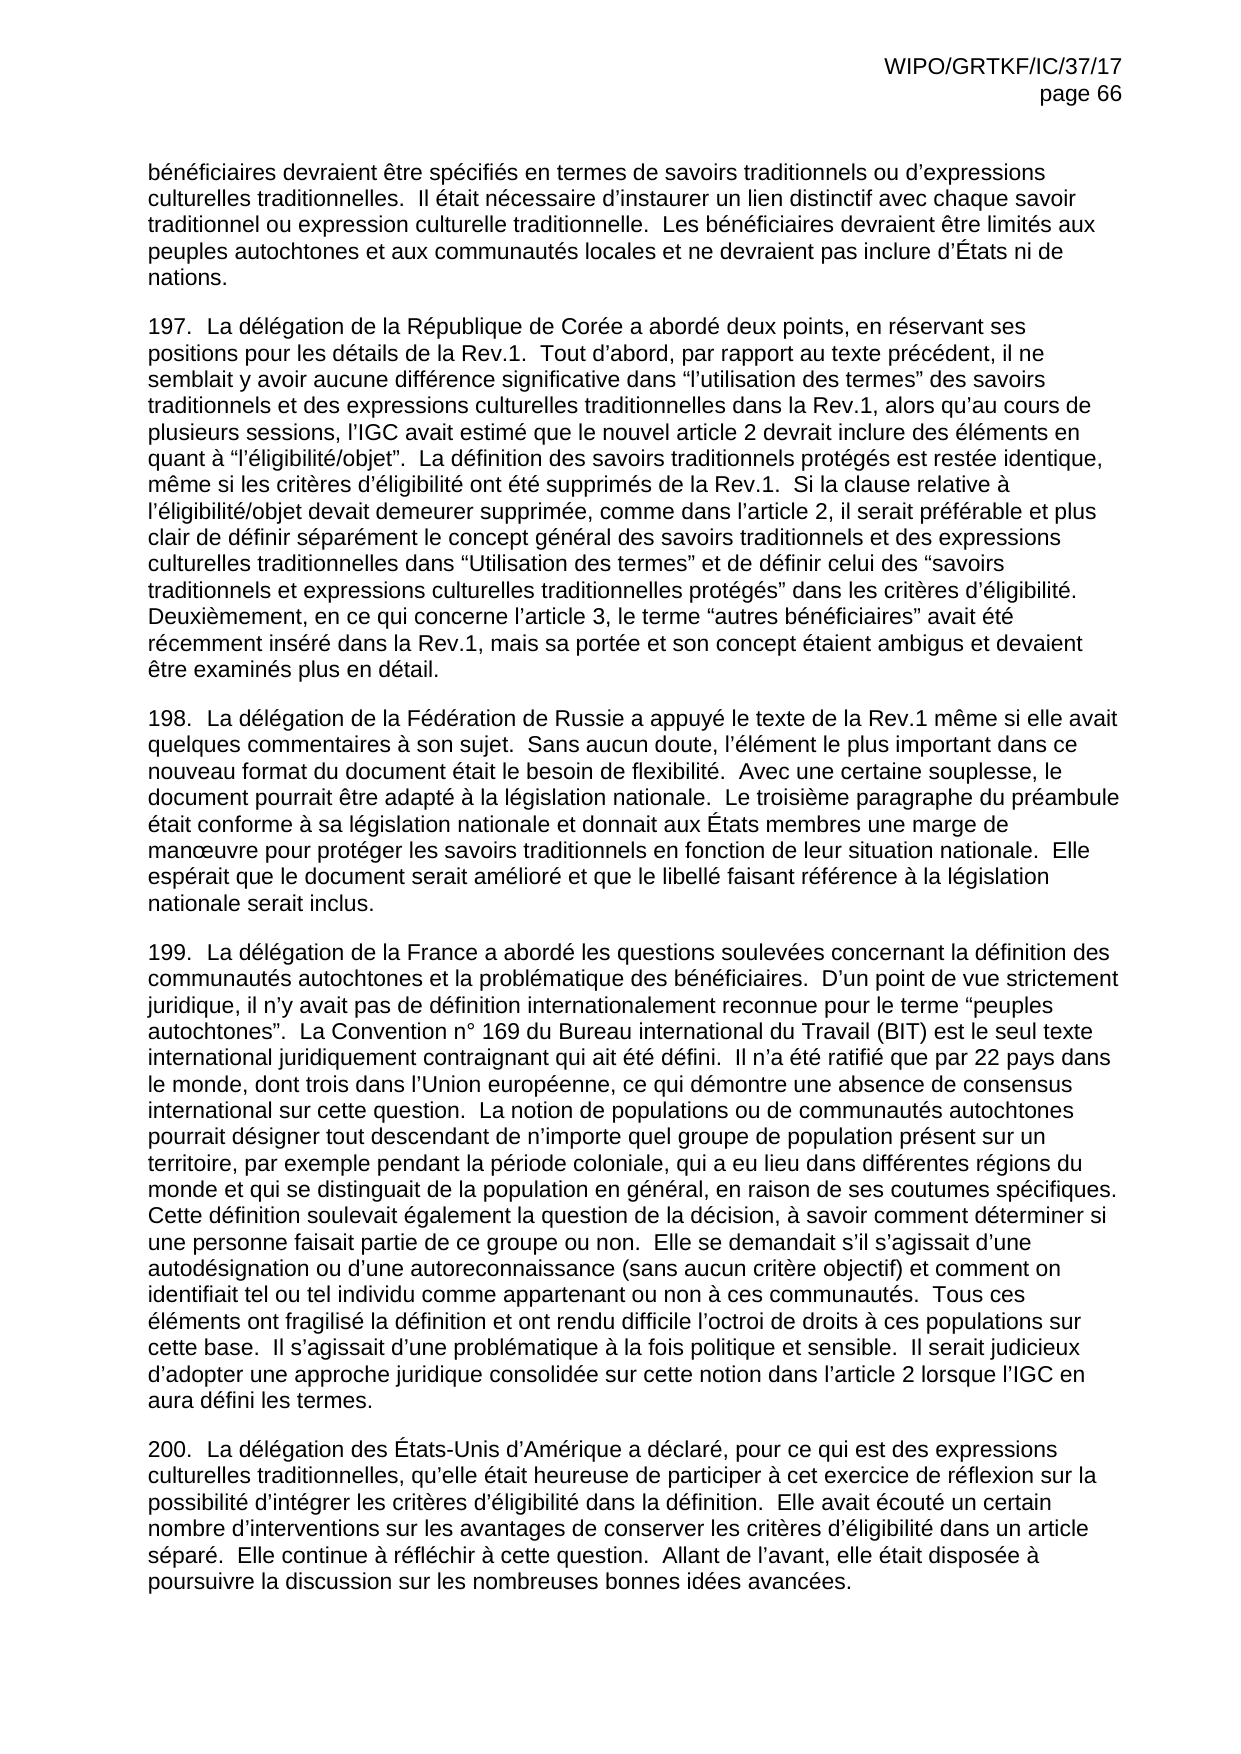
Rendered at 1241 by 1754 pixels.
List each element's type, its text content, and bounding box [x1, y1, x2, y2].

list La délégation de la République de Corée a abordé deux points, en réservant ses positions pour les détails de la Rev.1. Tout d’abord, par rapport au texte précédent, il ne semblait y avoir aucune différence significative dans “l’utilisation des termes” des savoirs traditionnels et des expressions culturelles traditionnelles dans la Rev.1, alors qu’au cours de plusieurs sessions, l’IGC avait estimé que le nouvel article 2 devrait inclure des éléments en quant à “l’éligibilité/objet”. La définition des savoirs traditionnels protégés est restée identique, même si les critères d’éligibilité ont été supprimés de la Rev.1. Si la clause relative à l’éligibilité/objet devait demeurer supprimée, comme dans l’article 2, il serait préférable et plus clair de définir séparément le concept général des savoirs traditionnels et des expressions culturelles traditionnelles dans “Utilisation des termes” et de définir celui des “savoirs traditionnels et expressions culturelles traditionnelles protégés” dans les critères d’éligibilité. Deuxièmement, en ce qui concerne l’article 3, le terme “autres bénéficiaires” avait été récemment inséré dans la Rev.1, mais sa portée et son concept étaient ambigus et devaient être examinés plus en détail. [148, 313, 1122, 682]
list La délégation de la France a abordé les questions soulevées concernant la définition des communautés autochtones et la problématique des bénéficiaires. D’un point de vue strictement juridique, il n’y avait pas de définition internationalement reconnue pour le terme “peuples autochtones”. La Convention n° 169 du Bureau international du Travail (BIT) est le seul texte international juridiquement contraignant qui ait été défini. Il n’a été ratifié que par 22 pays dans le monde, dont trois dans l’Union européenne, ce qui démontre une absence de consensus international sur cette question. La notion de populations ou de communautés autochtones pourrait désigner tout descendant de n’importe quel groupe de population présent sur un territoire, par exemple pendant la période coloniale, qui a eu lieu dans différentes régions du monde et qui se distinguait de la population en général, en raison de ses coutumes spécifiques. Cette définition soulevait également la question de la décision, à savoir comment déterminer si une personne faisait partie de ce groupe ou non. Elle se demandait s’il s’agissait d’une autodésignation ou d’une autoreconnaissance (sans aucun critère objectif) et comment on identifiait tel ou tel individu comme appartenant ou non à ces communautés. Tous ces éléments ont fragilisé la définition et ont rendu difficile l’octroi de droits à ces populations sur cette base. Il s’agissait d’une problématique à la fois politique et sensible. Il serait judicieux d’adopter une approche juridique consolidée sur cette notion dans l’article 2 lorsque l’IGC en aura défini les termes. [148, 939, 1122, 1413]
list La délégation des États-Unis d’Amérique a déclaré, pour ce qui est des expressions culturelles traditionnelles, qu’elle était heureuse de participer à cet exercice de réflexion sur la possibilité d’intégrer les critères d’éligibilité dans la définition. Elle avait écouté un certain nombre d’interventions sur les avantages de conserver les critères d’éligibilité dans un article séparé. Elle continue à réfléchir à cette question. Allant de l’avant, elle était disposée à poursuivre la discussion sur les nombreuses bonnes idées avancées. [148, 1436, 1122, 1594]
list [148, 158, 1122, 290]
list La délégation de la Fédération de Russie a appuyé le texte de la Rev.1 même si elle avait quelques commentaires à son sujet. Sans aucun doute, l’élément le plus important dans ce nouveau format du document était le besoin de flexibilité. Avec une certaine souplesse, le document pourrait être adapté à la législation nationale. Le troisième paragraphe du préambule était conforme à sa législation nationale et donnait aux États membres une marge de manœuvre pour protéger les savoirs traditionnels en fonction de leur situation nationale. Elle espérait que le document serait amélioré et que le libellé faisant référence à la législation nationale serait inclus. [148, 705, 1122, 916]
